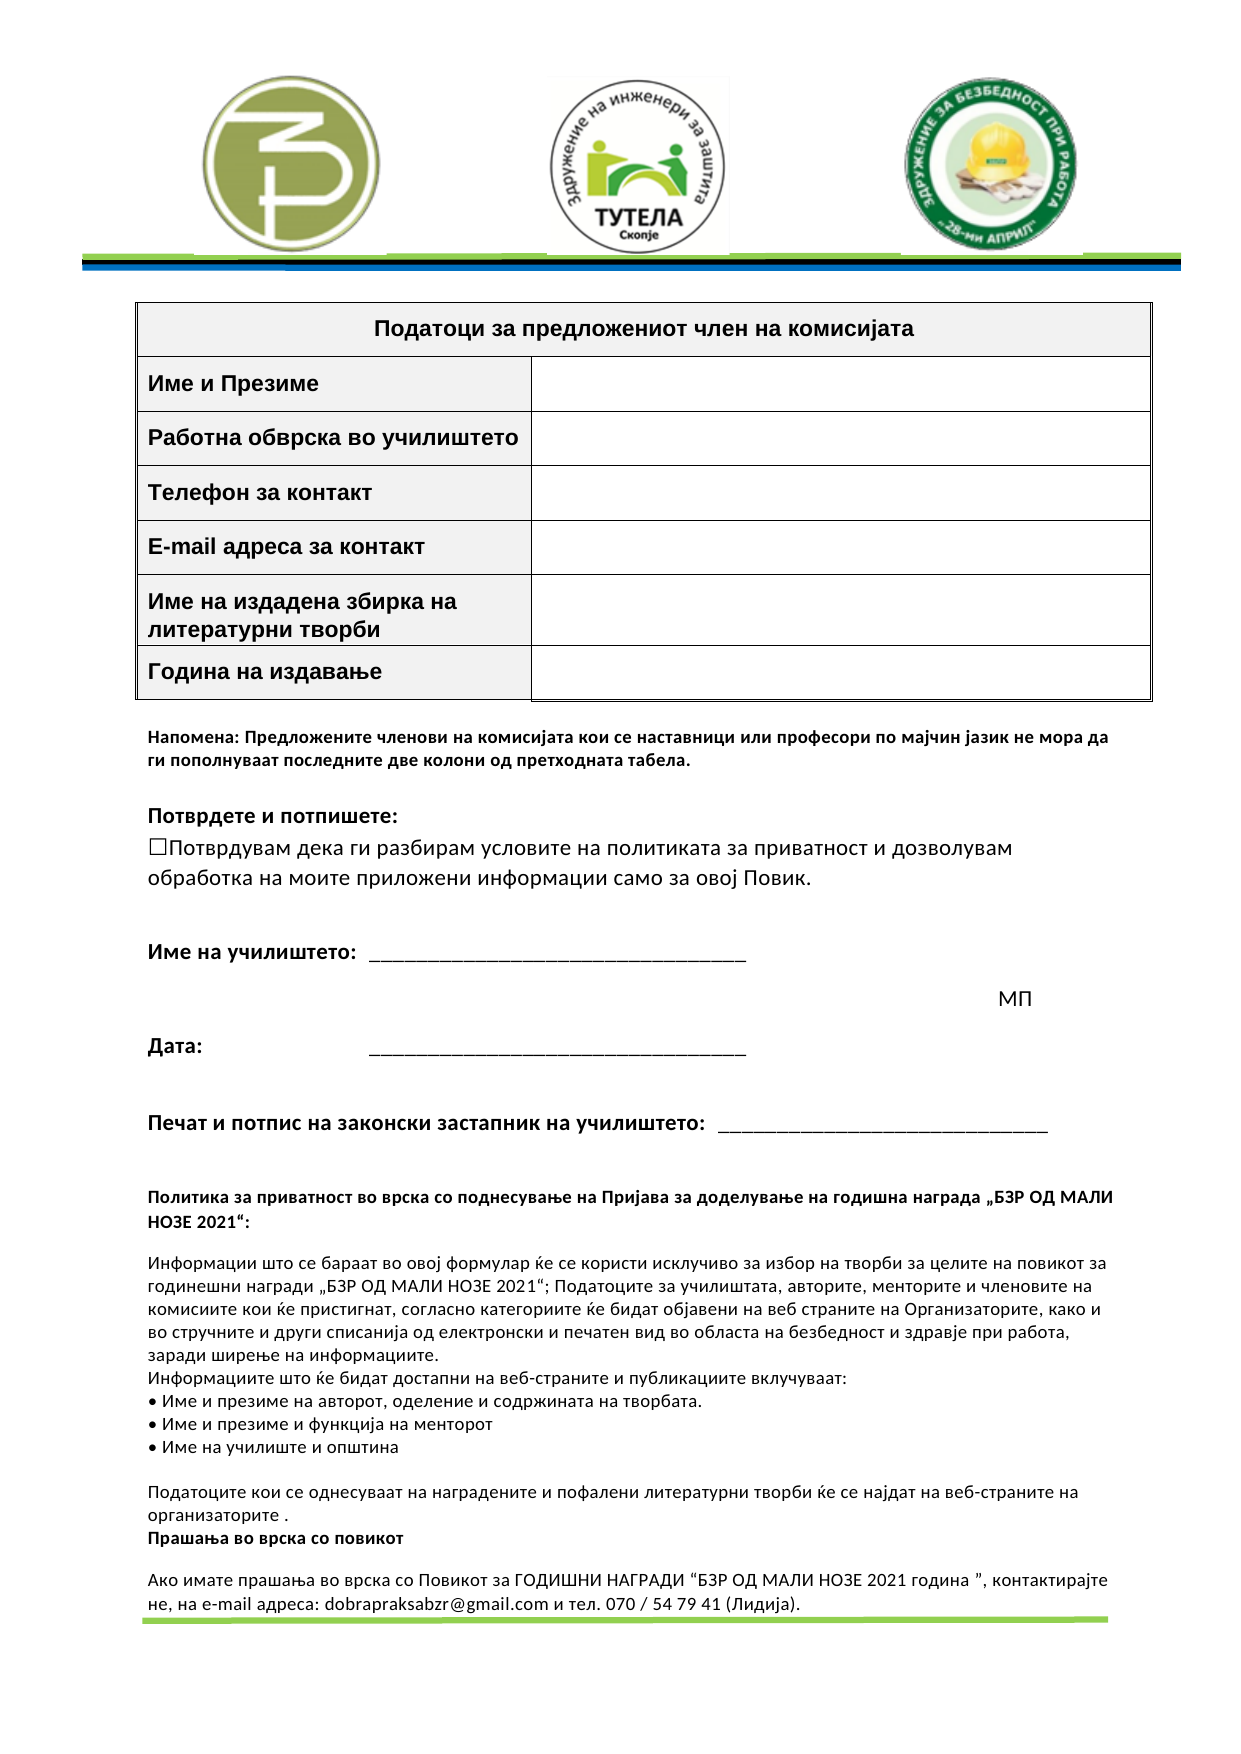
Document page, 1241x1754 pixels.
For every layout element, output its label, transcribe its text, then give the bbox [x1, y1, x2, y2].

table_cell [532, 521, 1150, 574]
text • Име на училиште и општина [148, 1435, 1122, 1458]
table_cell [532, 646, 1150, 699]
picture [547, 76, 730, 255]
table_cell [532, 412, 1150, 465]
text Печат и потпис на законски застапник на училиштето: ____________________________ [148, 1108, 1122, 1136]
text МП [148, 984, 1122, 1012]
table_cell Податоци за предложениот член на комисијата [138, 303, 1150, 356]
text Податоците кои се однесуваат на наградените и пофалени литературни творби ќе се најдат на веб-страните на организаторите . [148, 1481, 1122, 1526]
table_cell [532, 357, 1150, 411]
text Информации што се бараат во овој формулар ќе се користи исклучиво за избор на творби за целите на повикот за годинешни награди „БЗР ОД МАЛИ НОЗЕ 2021“; Податоците за училиштата, авторите, менторите и членовите на комисиите кои ќе пристигнат, согласно категориите ќе бидат објавени на веб страните на Организаторите, како и во стручните и други списанија од електронски и печатен вид во областа на безбедност и здравје при работа, заради ширење на информациите. [148, 1251, 1122, 1366]
text Информациите што ќе бидат достапни на веб-страните и публикациите вклучуваат: [148, 1366, 1122, 1389]
table_cell E-mail адреса за контакт [138, 521, 531, 574]
text • Име и презиме на авторот, оделение и содржината на творбата. [148, 1389, 1122, 1412]
table_cell Име и Презиме [138, 357, 531, 411]
text Потврдете и потпишете: [148, 801, 1122, 829]
table_cell [532, 466, 1150, 520]
table_cell Име на издадена збирка на литературни творби [138, 575, 531, 644]
text Име на училиштето: ________________________________ [148, 937, 1122, 966]
picture [900, 76, 1083, 255]
picture [194, 73, 387, 255]
text Прашања во врска со повикот [148, 1526, 1122, 1549]
table_cell Работна обврска во училиштето [138, 412, 531, 465]
text ☐Потврдувам дека ги разбирам условите на политиката за приватност и дозволувам обработка на моите приложени информации само за овој Повик. [148, 831, 1122, 891]
table_cell Година на издавање [138, 646, 531, 699]
text Напомена: Предложените членови на комисијата кои се наставници или професори по мајчин јазик не мора да ги пополнуваат последните две колони од претходната табела. [148, 725, 1122, 771]
text Политика за приватност во врска со поднесување на Пријава за доделување на годишна награда „БЗР ОД МАЛИ НОЗЕ 2021“: [148, 1185, 1122, 1233]
table_cell Телефон за контакт [138, 466, 531, 520]
text Ако имате прашања во врска со Повикот за ГОДИШНИ НАГРАДИ “БЗР ОД МАЛИ НОЗЕ 2021 година ”, контактирајте не, на e-mail адреса: dobrapraksabzr@gmail.com и тел. 070 / 54 79 41 (Лидија). [148, 1568, 1122, 1615]
table_cell [532, 575, 1150, 644]
text • Име и презиме и функција на менторот [148, 1412, 1122, 1435]
text Дата: ________________________________ [148, 1031, 1122, 1059]
